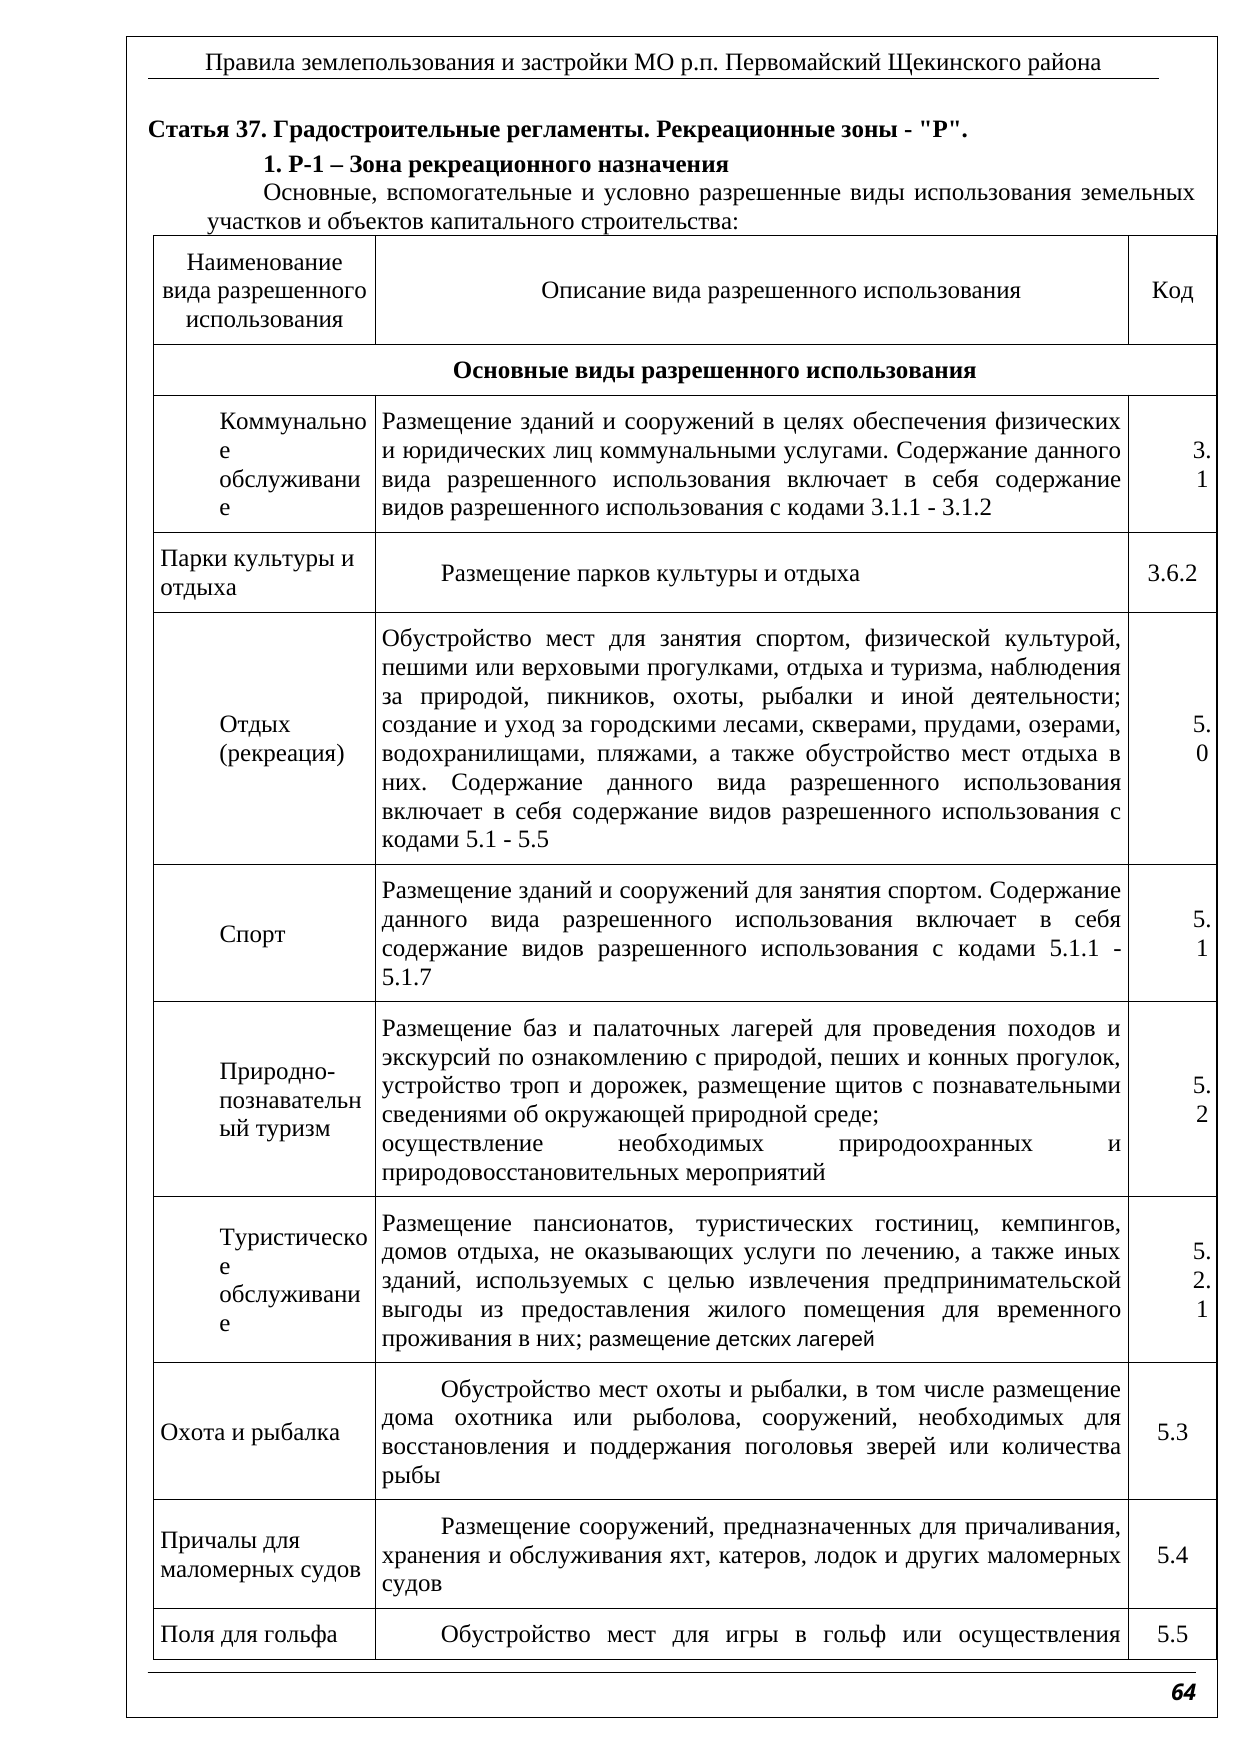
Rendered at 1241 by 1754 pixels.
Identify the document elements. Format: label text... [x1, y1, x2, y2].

table_cell Размещение зданий и сооружений в целях обеспечения физических и юридических лиц коммунальными услугами. Содержание данного вида разрешенного использования включает в себя содержание видов разрешенного использования с кодами 3.1.1 - 3.1.2 [376, 396, 1128, 532]
table_cell 5.1 [1129, 865, 1216, 1001]
table_cell Обустройство мест охоты и рыбалки, в том числе размещение дома охотника или рыболова, сооружений, необходимых для восстановления и поддержания поголовья зверей или количества рыбы [376, 1363, 1128, 1499]
table_cell Размещение пансионатов, туристических гостиниц, кемпингов, домов отдыха, не оказывающих услуги по лечению, а также иных зданий, используемых с целью извлечения предпринимательской выгоды из предоставления жилого помещения для временного проживания в них; размещение детских лагерей [376, 1197, 1128, 1362]
table_cell Туристическое обслуживание [154, 1197, 375, 1362]
table_cell Природно-познавательный туризм [154, 1002, 375, 1196]
table_cell Размещение сооружений, предназначенных для причаливания, хранения и обслуживания яхт, катеров, лодок и других маломерных судов [376, 1500, 1128, 1608]
table_cell Основные виды разрешенного использования [154, 345, 1216, 394]
table_header Описание вида разрешенного использования [376, 236, 1128, 343]
table_cell 5.2 [1129, 1002, 1216, 1196]
text 1. Р-1 – Зона рекреационного назначения [207, 149, 1196, 177]
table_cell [154, 1609, 375, 1659]
table_cell 5.5 [1129, 1609, 1216, 1659]
table_cell Причалы для маломерных судов [154, 1500, 375, 1608]
table_cell 5.0 [1129, 613, 1216, 864]
subtitle Статья 37. Градостроительные регламенты. Рекреационные зоны - "Р". [148, 114, 1196, 142]
table_cell Парки культуры и отдыха [154, 533, 375, 612]
table_cell 5.2.1 [1129, 1197, 1216, 1362]
table_cell 5.3 [1129, 1363, 1216, 1499]
table_header Код [1129, 236, 1216, 343]
table_cell Размещение парков культуры и отдыха [376, 533, 1128, 612]
table_header Наименование вида разрешенного использования [154, 236, 375, 343]
text Основные, вспомогательные и условно разрешенные виды использования земельных участков и объектов капитального строительства: [207, 177, 1196, 235]
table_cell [376, 1609, 1128, 1659]
table_cell Размещение зданий и сооружений для занятия спортом. Содержание данного вида разрешенного использования включает в себя содержание видов разрешенного использования с кодами 5.1.1 - 5.1.7 [376, 865, 1128, 1001]
table_cell Коммунальное обслуживание [154, 396, 375, 532]
table_cell Обустройство мест для занятия спортом, физической культурой, пешими или верховыми прогулками, отдыха и туризма, наблюдения за природой, пикников, охоты, рыбалки и иной деятельности; создание и уход за городскими лесами, скверами, прудами, озерами, водохранилищами, пляжами, а также обустройство мест отдыха в них. Содержание данного вида разрешенного использования включает в себя содержание видов разрешенного использования с кодами 5.1 - 5.5 [376, 613, 1128, 864]
table_cell 5.4 [1129, 1500, 1216, 1608]
table_cell Размещение баз и палаточных лагерей для проведения походов и экскурсий по ознакомлению с природой, пеших и конных прогулок, устройство троп и дорожек, размещение щитов с познавательными сведениями об окружающей природной среде; осуществление необходимых природоохранных и природовосстановительных мероприятий [376, 1002, 1128, 1196]
table_cell Охота и рыбалка [154, 1363, 375, 1499]
table_cell Отдых (рекреация) [154, 613, 375, 864]
table_cell 3.6.2 [1129, 533, 1216, 612]
table_cell 3.1 [1129, 396, 1216, 532]
table_cell Спорт [154, 865, 375, 1001]
